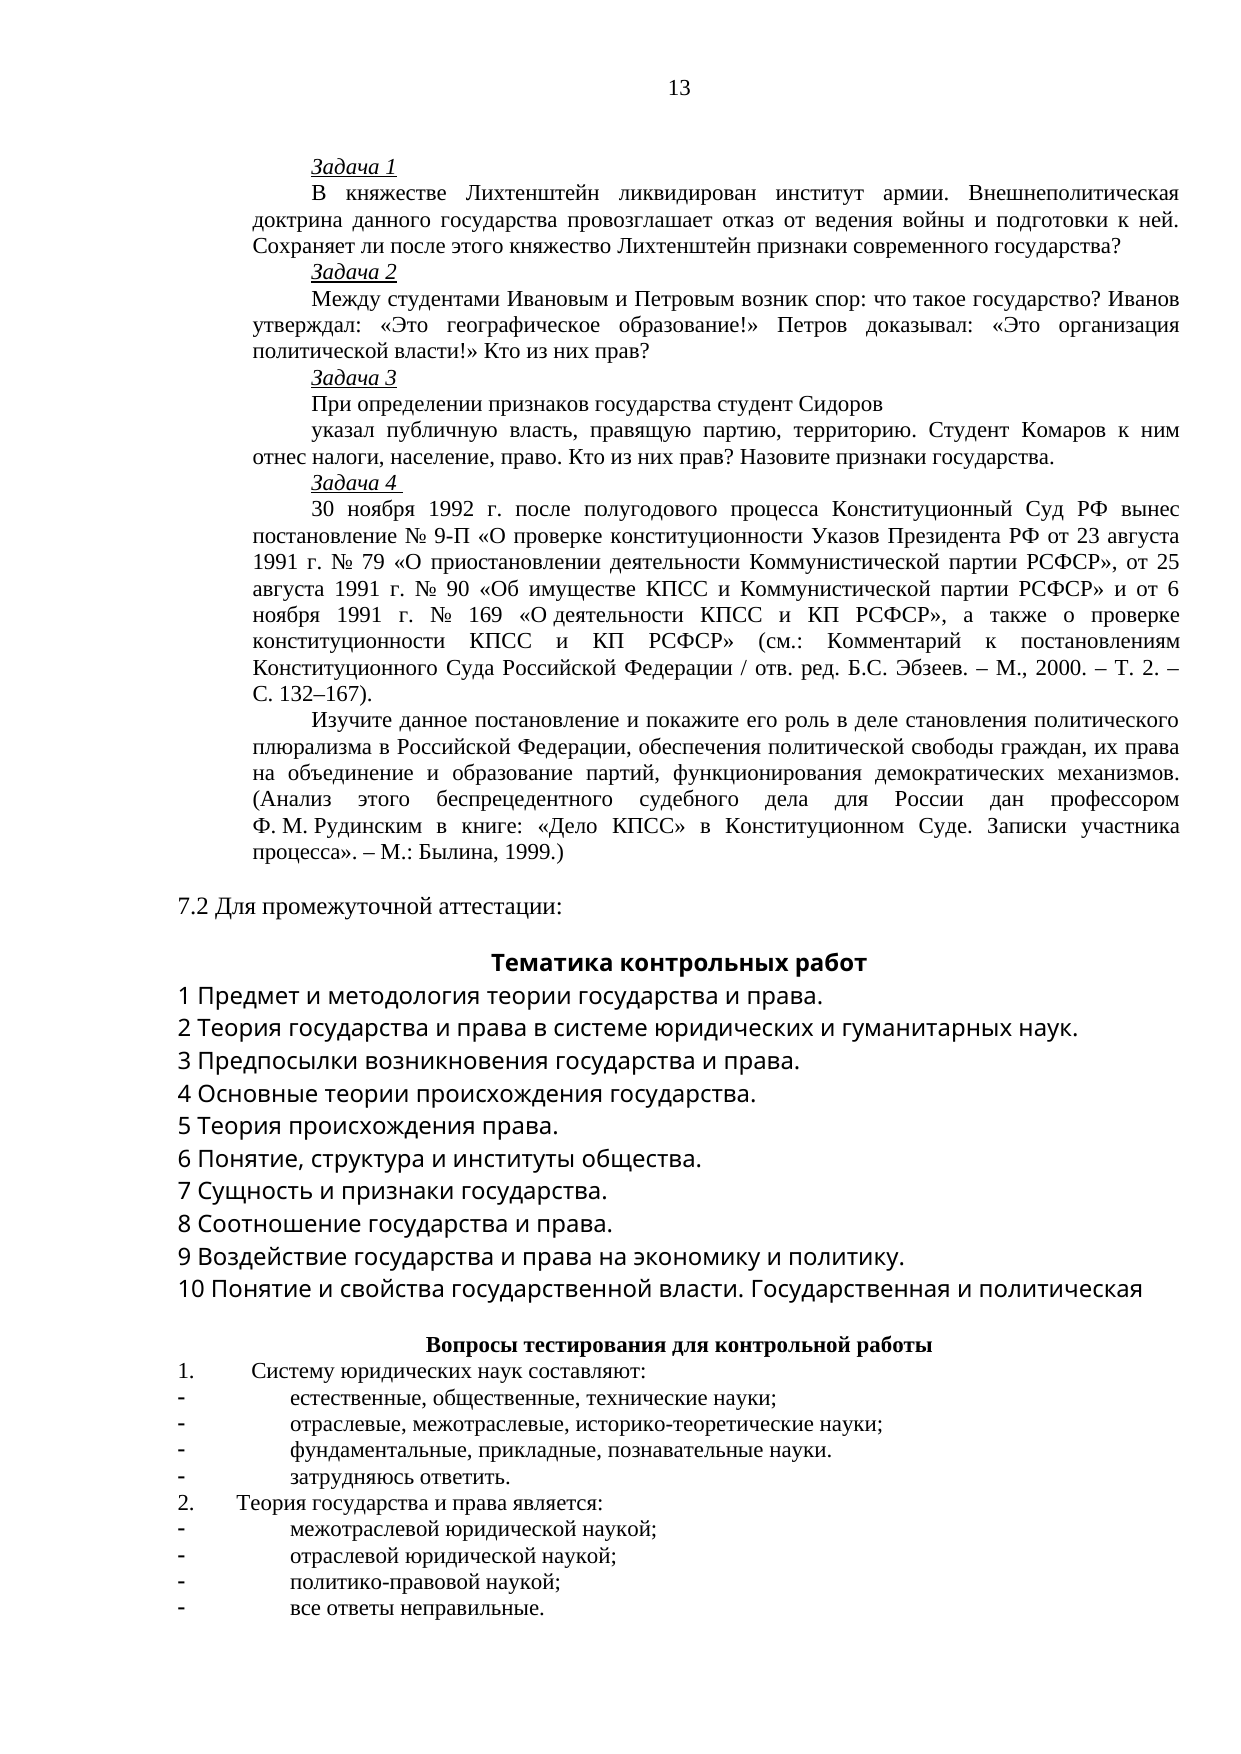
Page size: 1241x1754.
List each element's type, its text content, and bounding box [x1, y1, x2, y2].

text указал публичную власть, правящую партию, территорию. Студент Комаров к ним отнес налоги, население, право. Кто из них прав? Назовите признаки государства. [252, 416, 1181, 469]
text Задача 1 [252, 153, 1181, 179]
text Задача 4 [252, 469, 1181, 496]
list все ответы неправильные. [177, 1594, 1181, 1621]
text Изучите данное постановление и покажите его роль в деле становления политического плюрализма в Российской Федерации, обеспечения политической свободы граждан, их права на объединение и образование партий, функционирования демократических механизмов. (Анализ этого беспрецедентного судебного дела для России дан профессором Ф. М. Рудинским в книге: «Дело КПСС» в Конституционном Суде. Записки участника процесса». – М.: Былина, 1999.) [252, 706, 1181, 864]
list политико-правовой наукой; [177, 1568, 1181, 1594]
text 6 Понятие, структура и институты общества. [177, 1142, 1181, 1174]
text 4 Основные теории происхождения государства. [177, 1076, 1181, 1109]
text В княжестве Лихтенштейн ликвидирован институт армии. Внешнеполитическая доктрина данного государства провозглашает отказ от ведения войны и подготовки к ней. Сохраняет ли после этого княжество Лихтенштейн признаки современного государства? [252, 179, 1181, 258]
text Задача 2 [252, 258, 1181, 285]
text При определении признаков государства студент Сидоров [252, 390, 1181, 416]
list Систему юридических наук составляют: [177, 1357, 1181, 1384]
list отраслевые, межотраслевые, историко-теоретические науки; [177, 1410, 1181, 1436]
text 9 Воздействие государства и права на экономику и политику. [177, 1239, 1181, 1272]
text 30 ноября . после полугодового процесса Конституционный Суд РФ вынес постановление № 9-П «О проверке конституционности Указов Президента РФ от 23 августа . № 79 «О приостановлении деятельности Коммунистической партии РСФСР», от 25 августа . № 90 «Об имуществе КПСС и Коммунистической партии РСФСР» и от 6 ноября . № 169 «О деятельности КПСС и КП РСФСР», а также о проверке конституционности КПСС и КП РСФСР» (см.: Комментарий к постановлениям Конституционного Суда Российской Федерации / отв. ред. Б.С. Эбзеев. – М., 2000. – Т. 2. – С. 132–167). [252, 496, 1181, 706]
text 2 Теория государства и права в системе юридических и гуманитарных наук. [177, 1011, 1181, 1044]
list фундаментальные, прикладные, познавательные науки. [177, 1436, 1181, 1463]
text 10 Понятие и свойства государственной власти. Государственная и политическая [177, 1272, 1181, 1304]
list Теория государства и права является: [177, 1489, 1181, 1515]
text Задача 3 [252, 364, 1181, 390]
text Тематика контрольных работ [177, 946, 1181, 978]
text 3 Предпосылки возникновения государства и права. [177, 1044, 1181, 1076]
text Вопросы тестирования для контрольной работы [177, 1331, 1181, 1357]
text 7 Сущность и признаки государства. [177, 1174, 1181, 1207]
list отраслевой юридической наукой; [177, 1542, 1181, 1568]
list естественные, общественные, технические науки; [177, 1384, 1181, 1410]
text 1 Предмет и методология теории государства и права. [177, 978, 1181, 1011]
text Между студентами Ивановым и Петровым возник спор: что такое государство? Иванов утверждал: «Это географическое образование!» Петров доказывал: «Это организация политической власти!» Кто из них прав? [252, 285, 1181, 364]
text 5 Теория происхождения права. [177, 1109, 1181, 1142]
list 7.2 Для промежуточной аттестации: [177, 891, 1181, 919]
text 8 Соотношение государства и права. [177, 1207, 1181, 1239]
list межотраслевой юридической наукой; [177, 1515, 1181, 1542]
list затрудняюсь ответить. [177, 1463, 1181, 1489]
